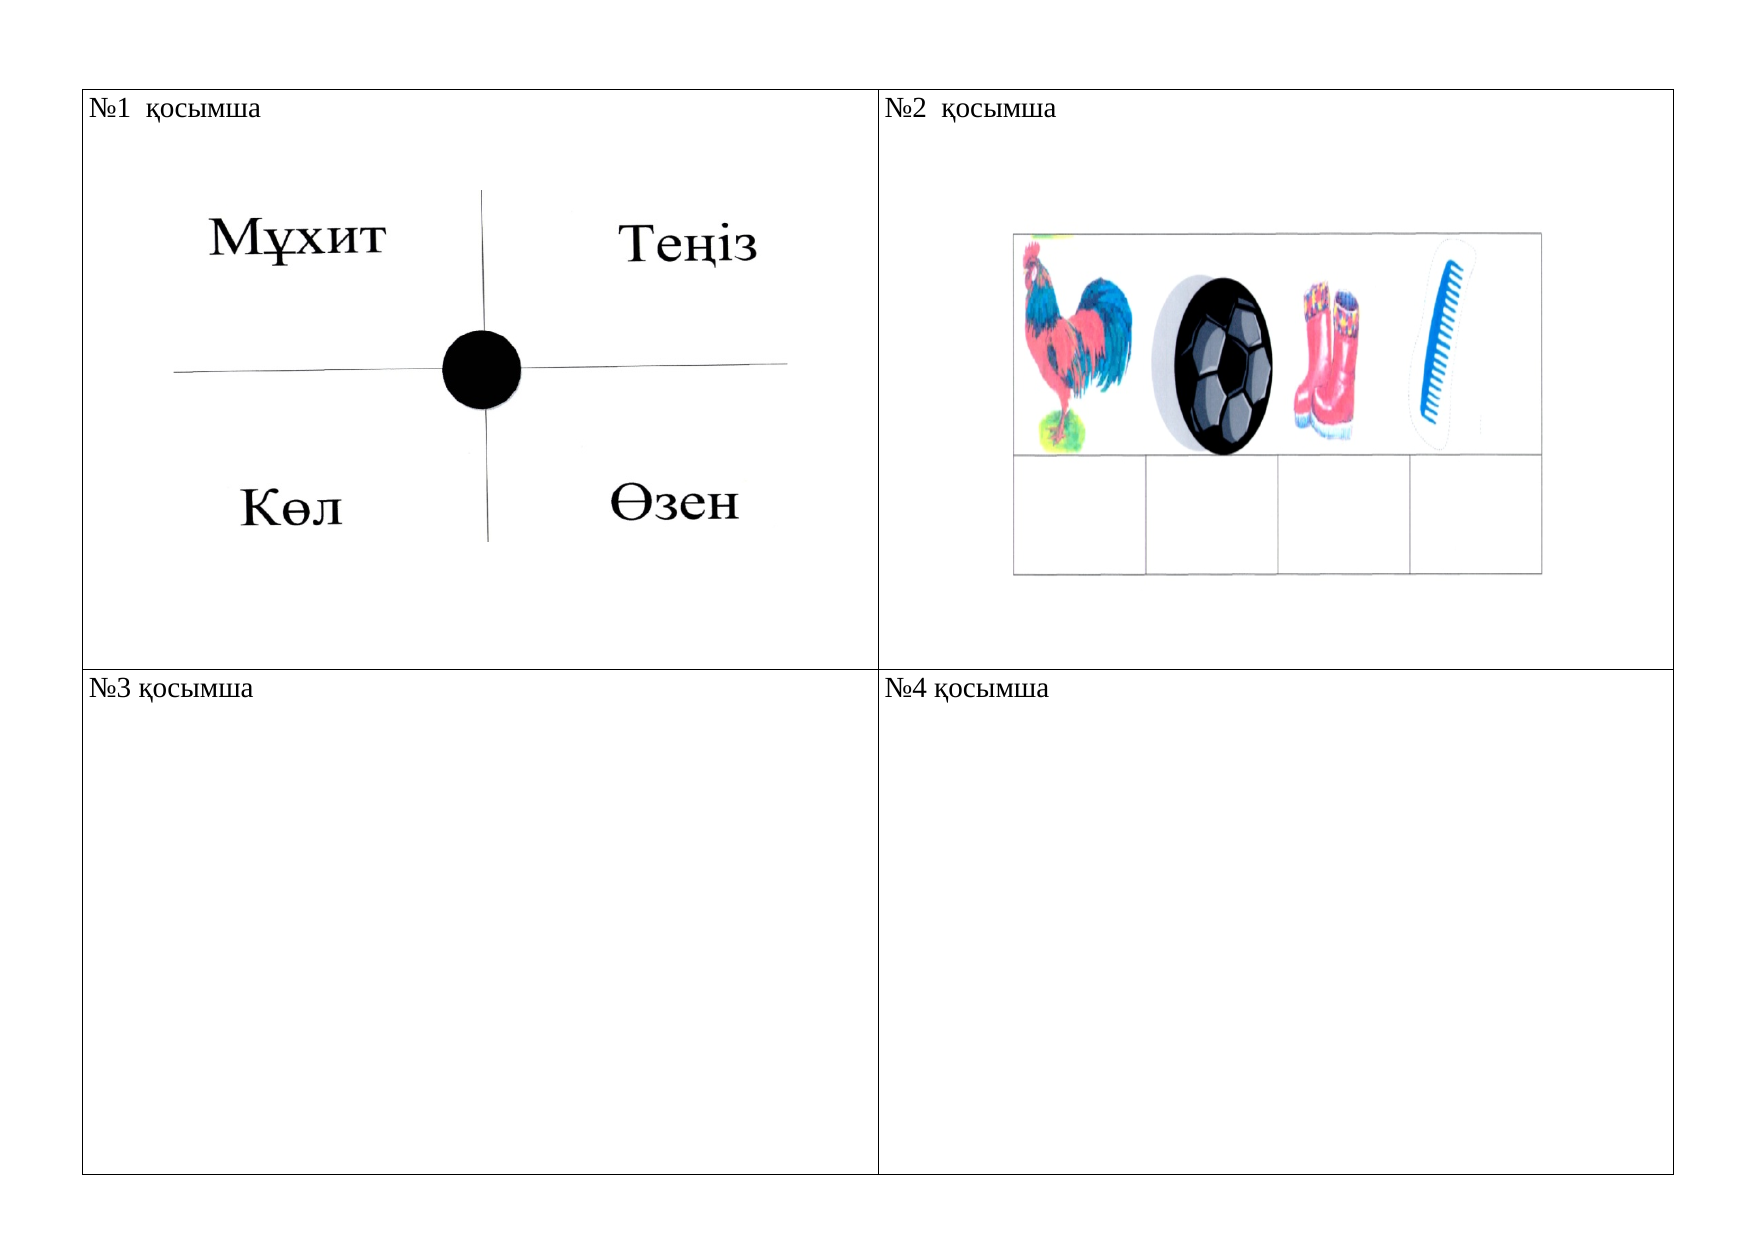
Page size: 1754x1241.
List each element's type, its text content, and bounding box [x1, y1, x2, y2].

table_cell №3 қосымша [83, 670, 878, 1174]
table_cell №4 қосымша [879, 670, 1673, 1174]
picture [173, 190, 788, 542]
picture [1003, 206, 1550, 594]
table_header №2 қосымша [879, 90, 1673, 669]
table_header №1 қосымша [83, 90, 878, 669]
